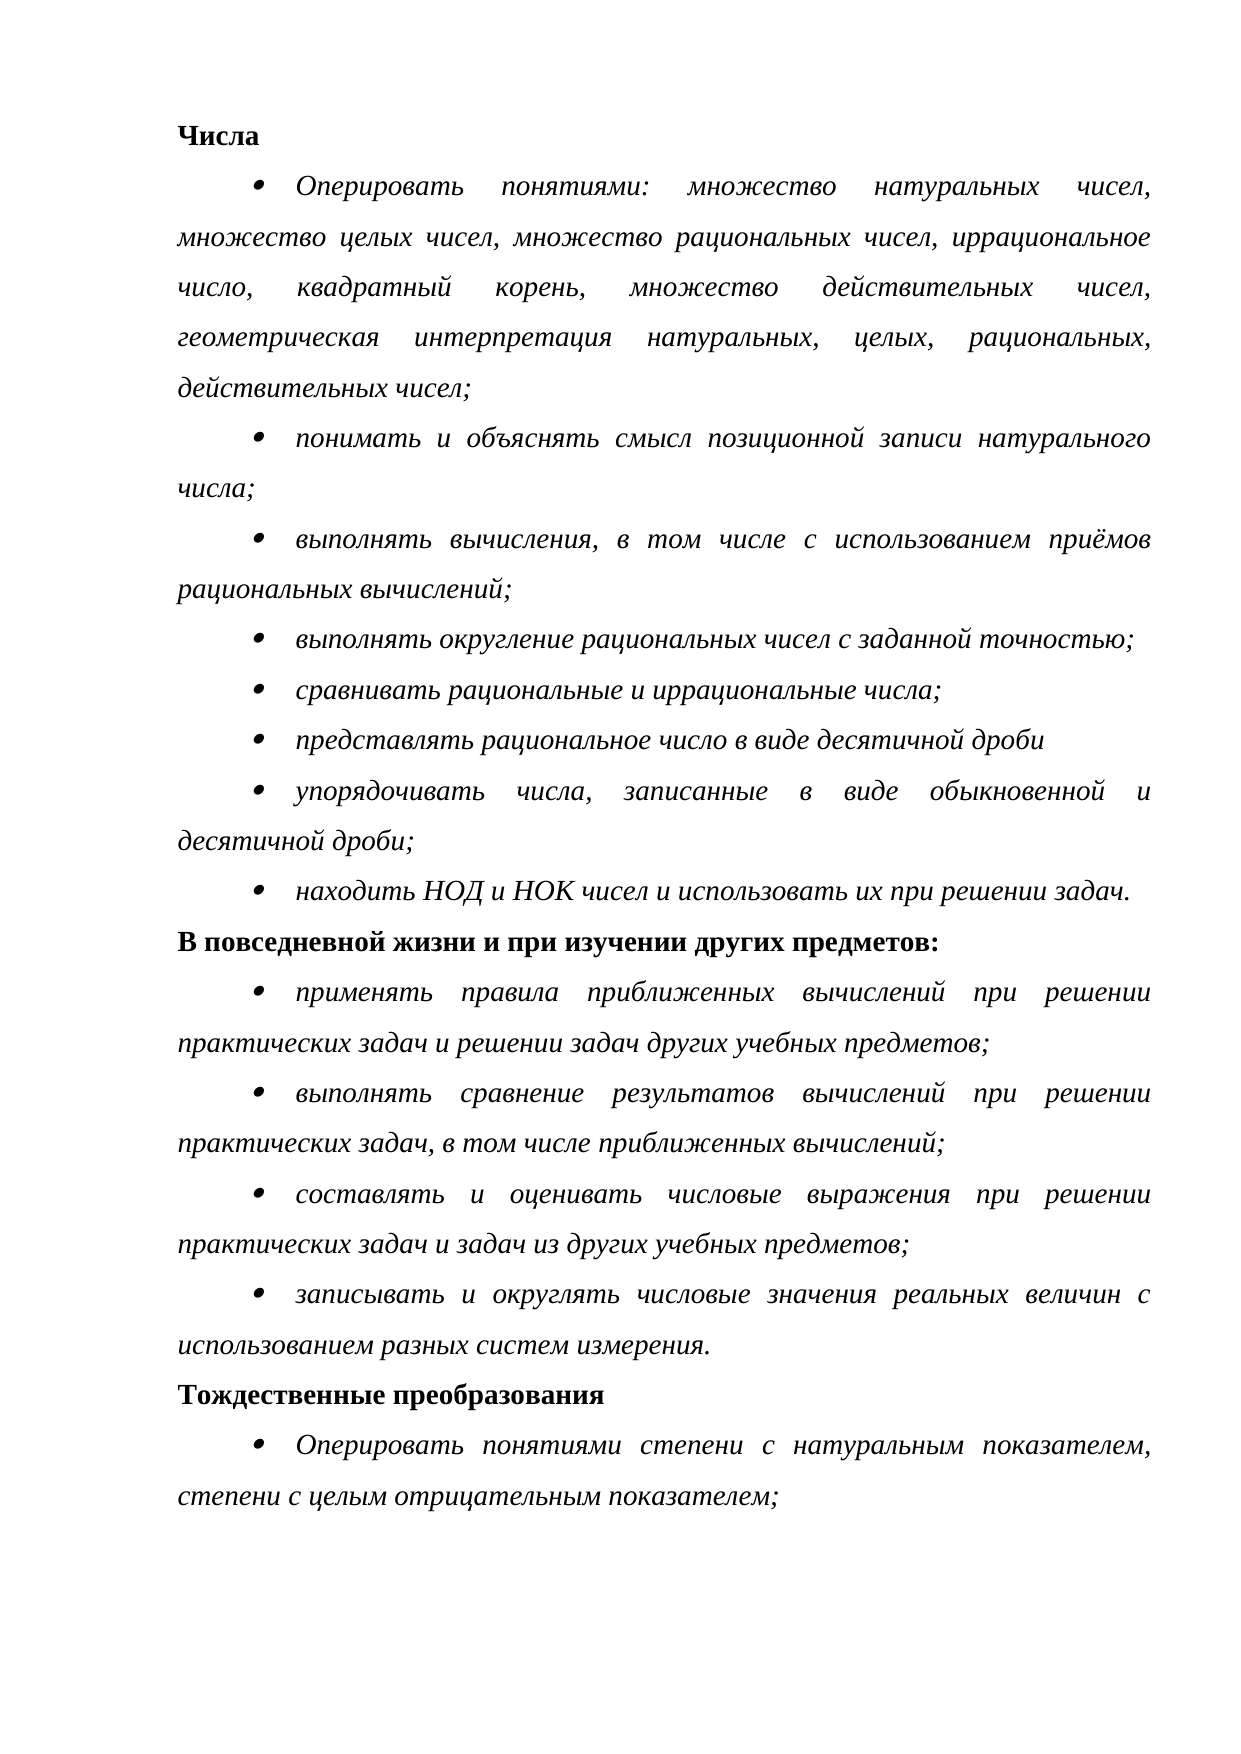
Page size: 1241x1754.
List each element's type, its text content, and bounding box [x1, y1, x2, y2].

list применять правила приближенных вычислений при решении практических задач и решении задач других учебных предметов; [177, 974, 1152, 1058]
list находить НОД и НОК чисел и использовать их при решении задач. [177, 873, 1152, 907]
list Оперировать понятиями: множество натуральных чисел, множество целых чисел, множество рациональных чисел, иррациональное число, квадратный корень, множество действительных чисел, геометрическая интерпретация натуральных, целых, рациональных, действительных чисел; [177, 168, 1152, 403]
text В повседневной жизни и при изучении других предметов: [177, 924, 1152, 957]
list записывать и округлять числовые значения реальных величин с использованием разных систем измерения. [177, 1276, 1152, 1360]
list составлять и оценивать числовые выражения при решении практических задач и задач из других учебных предметов; [177, 1176, 1152, 1260]
list понимать и объяснять смысл позиционной записи натурального числа; [177, 420, 1152, 504]
text Тождественные преобразования [177, 1377, 1152, 1411]
list сравнивать рациональные и иррациональные числа; [177, 672, 1152, 706]
list выполнять округление рациональных чисел с заданной точностью; [177, 622, 1152, 655]
list упорядочивать числа, записанные в виде обыкновенной и десятичной дроби; [177, 773, 1152, 857]
list Оперировать понятиями степени с натуральным показателем, степени с целым отрицательным показателем; [177, 1427, 1152, 1511]
list выполнять сравнение результатов вычислений при решении практических задач, в том числе приближенных вычислений; [177, 1075, 1152, 1159]
list представлять рациональное число в виде десятичной дроби [177, 722, 1152, 756]
text Числа [177, 118, 1152, 152]
list выполнять вычисления, в том числе с использованием приёмов рациональных вычислений; [177, 521, 1152, 605]
